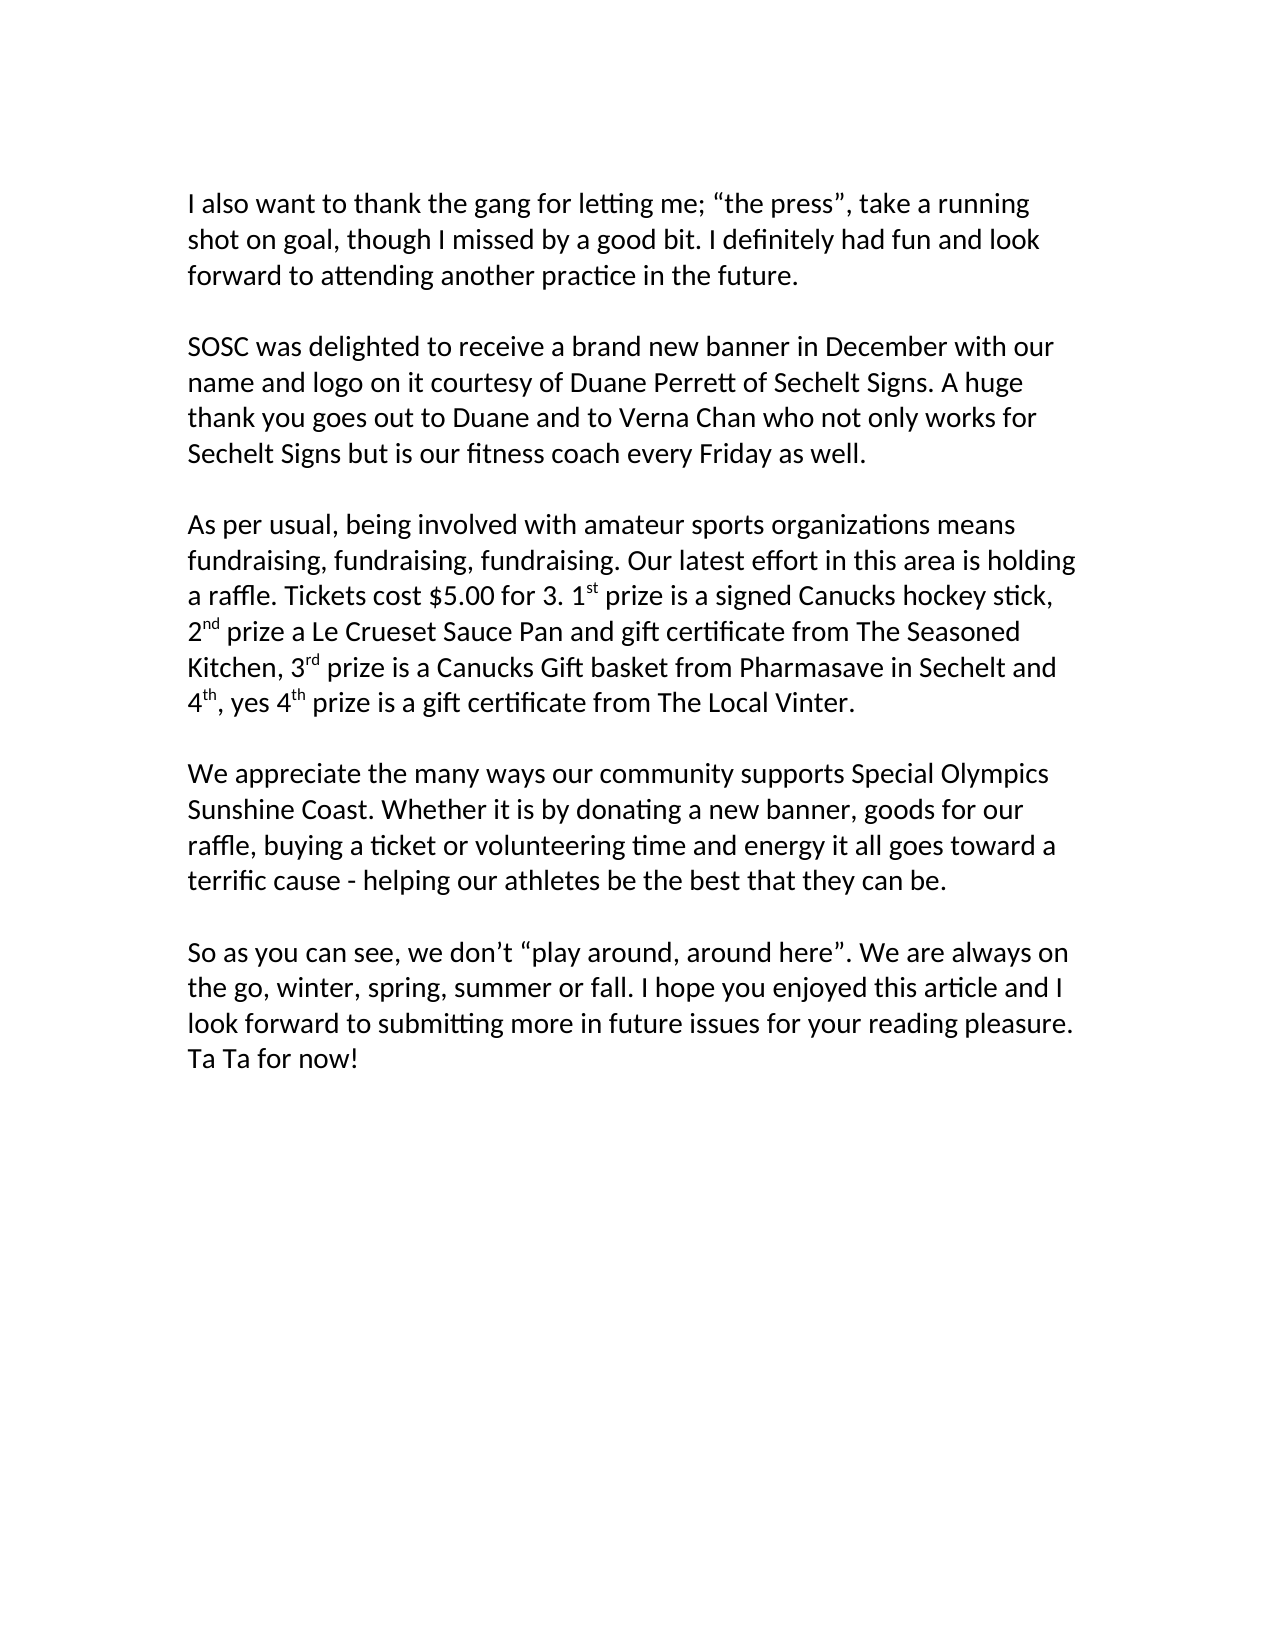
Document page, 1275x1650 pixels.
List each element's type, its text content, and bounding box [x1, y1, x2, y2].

text SOSC was delighted to receive a brand new banner in December with our name and logo on it courtesy of Duane Perrett of Sechelt Signs. A huge thank you goes out to Duane and to Verna Chan who not only works for Sechelt Signs but is our fitness coach every Friday as well. [187, 328, 1087, 471]
text As per usual, being involved with amateur sports organizations means fundraising, fundraising, fundraising. Our latest effort in this area is holding a raffle. Tickets cost $5.00 for 3. 1st prize is a signed Canucks hockey stick, 2nd prize a Le Crueset Sauce Pan and gift certificate from The Seasoned Kitchen, 3rd prize is a Canucks Gift basket from Pharmasave in Sechelt and 4th, yes 4th prize is a gift certificate from The Local Vinter. [187, 506, 1087, 720]
text We appreciate the many ways our community supports Special Olympics Sunshine Coast. Whether it is by donating a new banner, goods for our raffle, buying a ticket or volunteering time and energy it all goes toward a terrific cause - helping our athletes be the best that they can be. [187, 756, 1087, 898]
text So as you can see, we don’t “play around, around here”. We are always on the go, winter, spring, summer or fall. I hope you enjoyed this article and I look forward to submitting more in future issues for your reading pleasure. Ta Ta for now! [187, 934, 1087, 1076]
text I also want to thank the gang for letting me; “the press”, take a running shot on goal, though I missed by a good bit. I definitely had fun and look forward to attending another practice in the future. [187, 186, 1087, 292]
